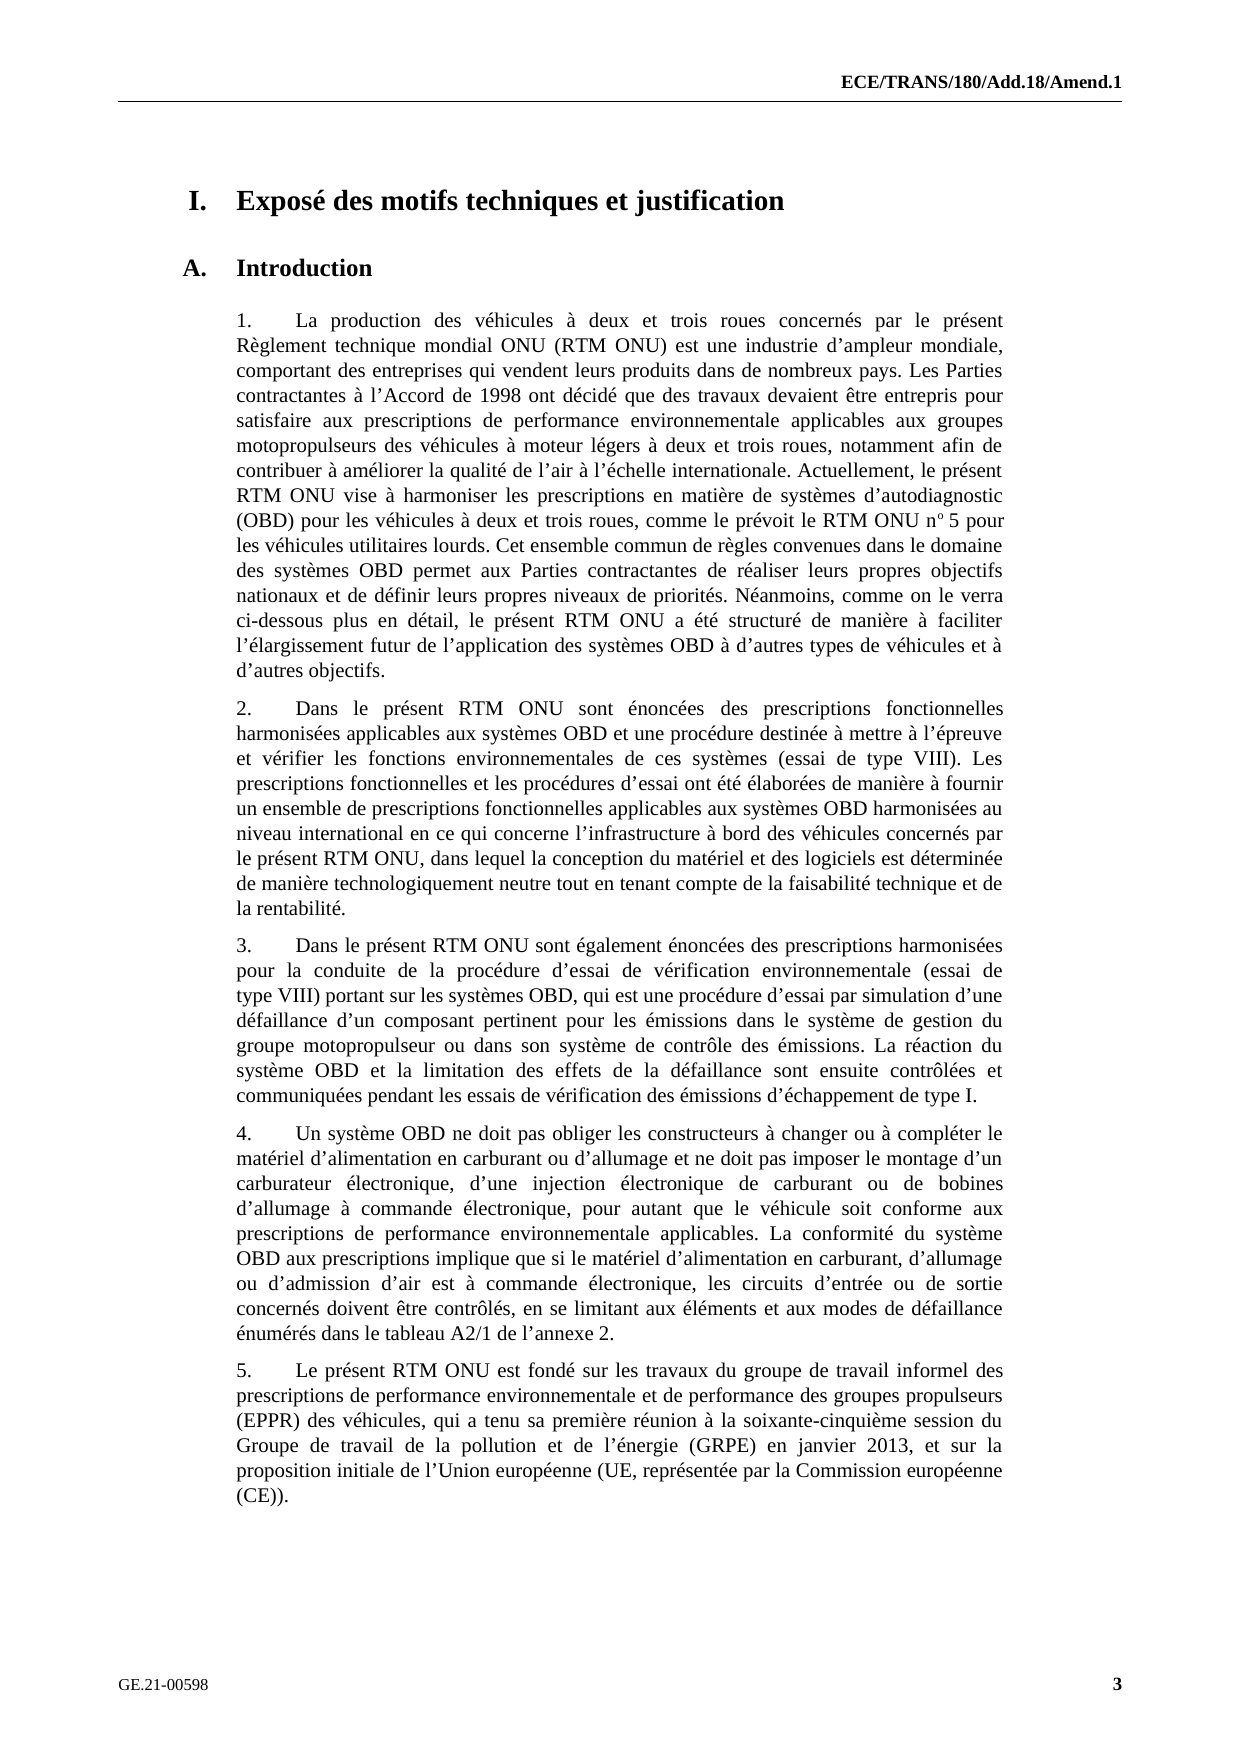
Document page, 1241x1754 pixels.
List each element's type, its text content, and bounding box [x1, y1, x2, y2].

text 4. Un système OBD ne doit pas obliger les constructeurs à changer ou à compléter le matériel d’alimentation en carburant ou d’allumage et ne doit pas imposer le montage d’un carburateur électronique, d’une injection électronique de carburant ou de bobines d’allumage à commande électronique, pour autant que le véhicule soit conforme aux prescriptions de performance environnementale applicables. La conformité du système OBD aux prescriptions implique que si le matériel d’alimentation en carburant, d’allumage ou d’admission d’air est à commande électronique, les circuits d’entrée ou de sortie concernés doivent être contrôlés, en se limitant aux éléments et aux modes de défaillance énumérés dans le tableau A2/1 de l’annexe 2. [236, 1119, 1004, 1344]
text 3. Dans le présent RTM ONU sont également énoncées des prescriptions harmonisées pour la conduite de la procédure d’essai de vérification environnementale (essai de type VIII) portant sur les systèmes OBD, qui est une procédure d’essai par simulation d’une défaillance d’un composant pertinent pour les émissions dans le système de gestion du groupe motopropulseur ou dans son système de contrôle des émissions. La réaction du système OBD et la limitation des effets de la défaillance sont ensuite contrôlées et communiquées pendant les essais de vérification des émissions d’échappement de type I. [236, 932, 1004, 1107]
text A. Introduction [118, 254, 1004, 282]
text 5. Le présent RTM ONU est fondé sur les travaux du groupe de travail informel des prescriptions de performance environnementale et de performance des groupes propulseurs (EPPR) des véhicules, qui a tenu sa première réunion à la soixante-cinquième session du Groupe de travail de la pollution et de l’énergie (GRPE) en janvier 2013, et sur la proposition initiale de l’Union européenne (UE, représentée par la Commission européenne (CE)). [236, 1357, 1004, 1507]
text 2. Dans le présent RTM ONU sont énoncées des prescriptions fonctionnelles harmonisées applicables aux systèmes OBD et une procédure destinée à mettre à l’épreuve et vérifier les fonctions environnementales de ces systèmes (essai de type VIII). Les prescriptions fonctionnelles et les procédures d’essai ont été élaborées de manière à fournir un ensemble de prescriptions fonctionnelles applicables aux systèmes OBD harmonisées au niveau international en ce qui concerne l’infrastructure à bord des véhicules concernés par le présent RTM ONU, dans lequel la conception du matériel et des logiciels est déterminée de manière technologiquement neutre tout en tenant compte de la faisabilité technique et de la rentabilité. [236, 694, 1004, 919]
text 1. La production des véhicules à deux et trois roues concernés par le présent Règlement technique mondial ONU (RTM ONU) est une industrie d’ampleur mondiale, comportant des entreprises qui vendent leurs produits dans de nombreux pays. Les Parties contractantes à l’Accord de 1998 ont décidé que des travaux devaient être entrepris pour satisfaire aux prescriptions de performance environnementale applicables aux groupes motopropulseurs des véhicules à moteur légers à deux et trois roues, notamment afin de contribuer à améliorer la qualité de l’air à l’échelle internationale. Actuellement, le présent RTM ONU vise à harmoniser les prescriptions en matière de systèmes d’autodiagnostic (OBD) pour les véhicules à deux et trois roues, comme le prévoit le RTM ONU no 5 pour les véhicules utilitaires lourds. Cet ensemble commun de règles convenues dans le domaine des systèmes OBD permet aux Parties contractantes de réaliser leurs propres objectifs nationaux et de définir leurs propres niveaux de priorités. Néanmoins, comme on le verra ci-dessous plus en détail, le présent RTM ONU a été structuré de manière à faciliter l’élargissement futur de l’application des systèmes OBD à d’autres types de véhicules et à d’autres objectifs. [236, 307, 1004, 682]
text I. Exposé des motifs techniques et justification [118, 185, 1004, 216]
